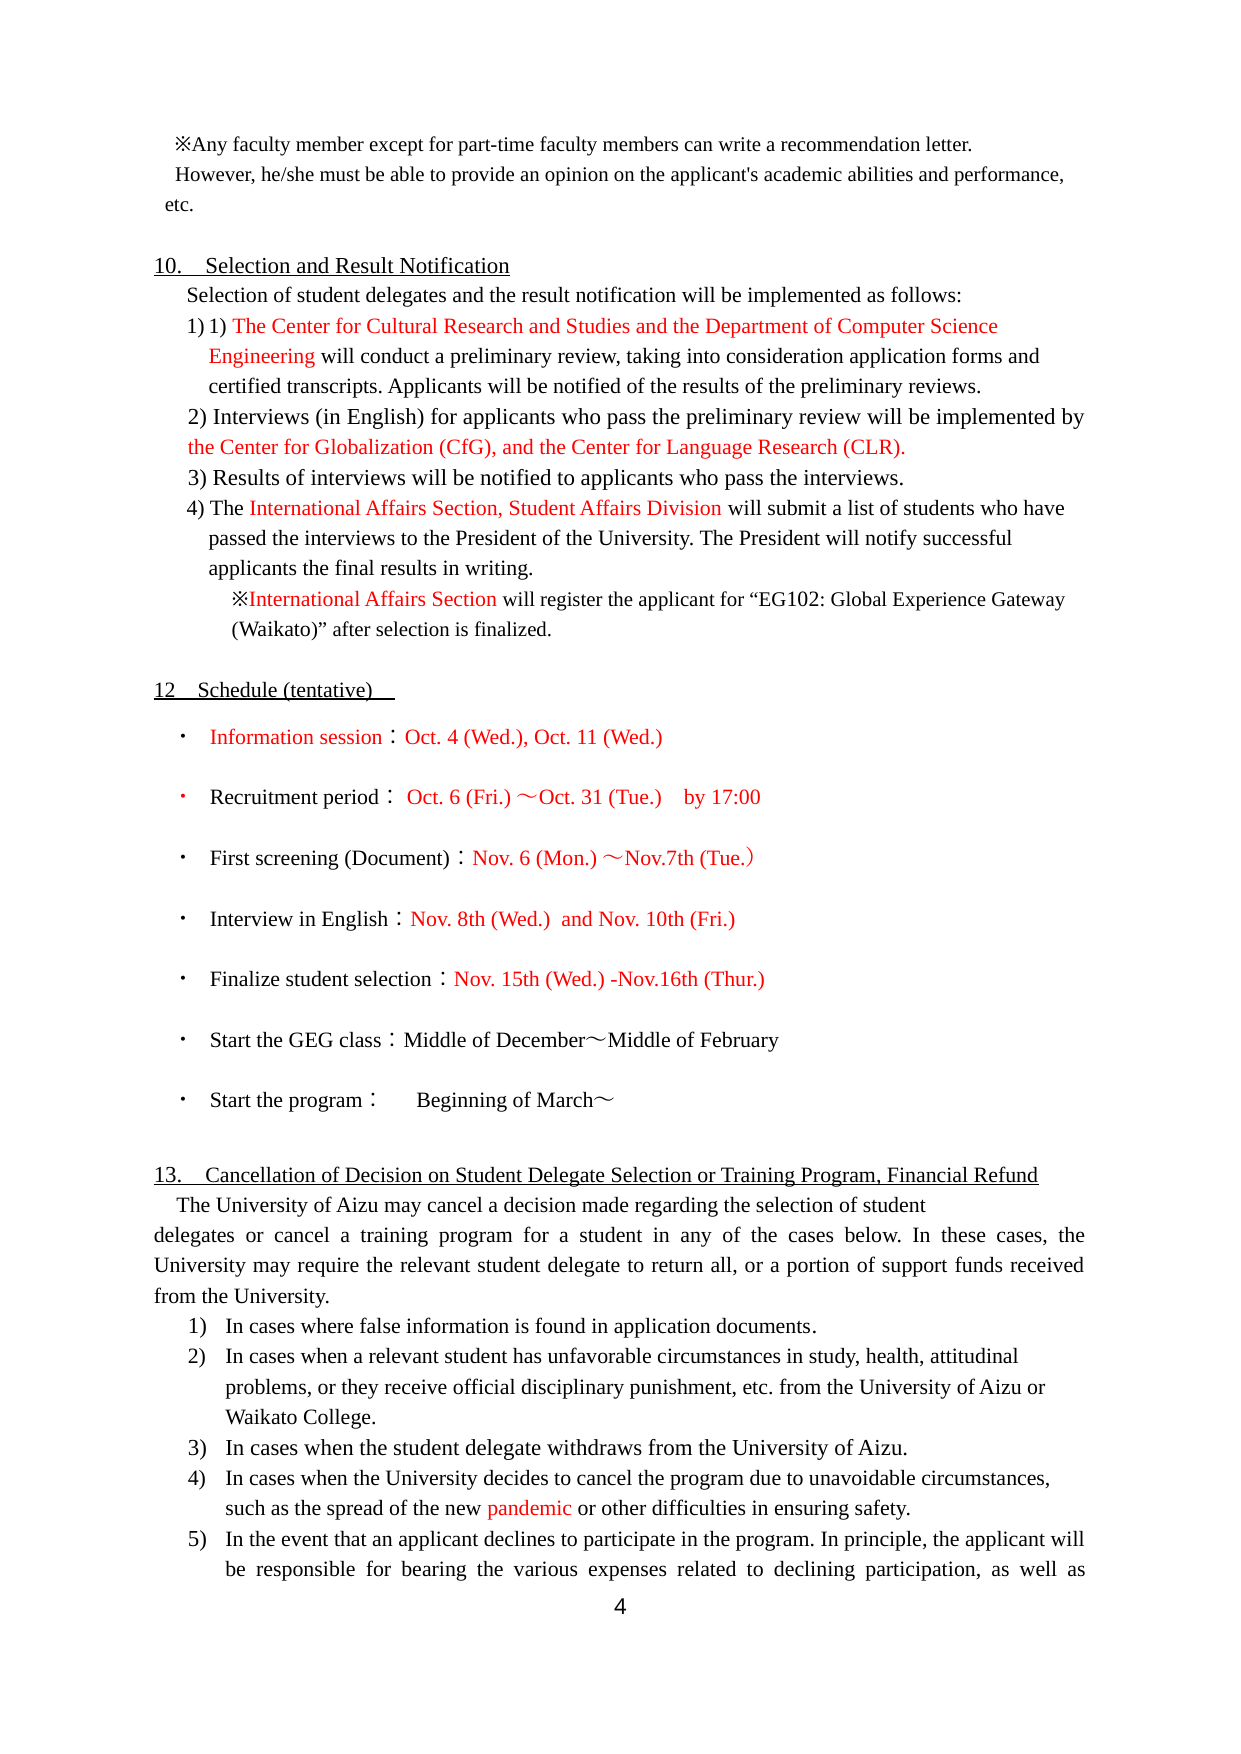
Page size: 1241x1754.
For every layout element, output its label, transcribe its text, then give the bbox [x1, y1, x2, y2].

list In cases when the student delegate withdraws from the University of Aizu [188, 1432, 1087, 1462]
list . [188, 1311, 1087, 1341]
text 10. Selection and Result Notification [153, 250, 1087, 280]
list Interviews for applicants who pass the preliminary review will be implemented by [188, 401, 1087, 462]
list Results of interviews will be notified to applicants who pass the interviews. [188, 462, 1087, 492]
text 1. [153, 1159, 1087, 1189]
